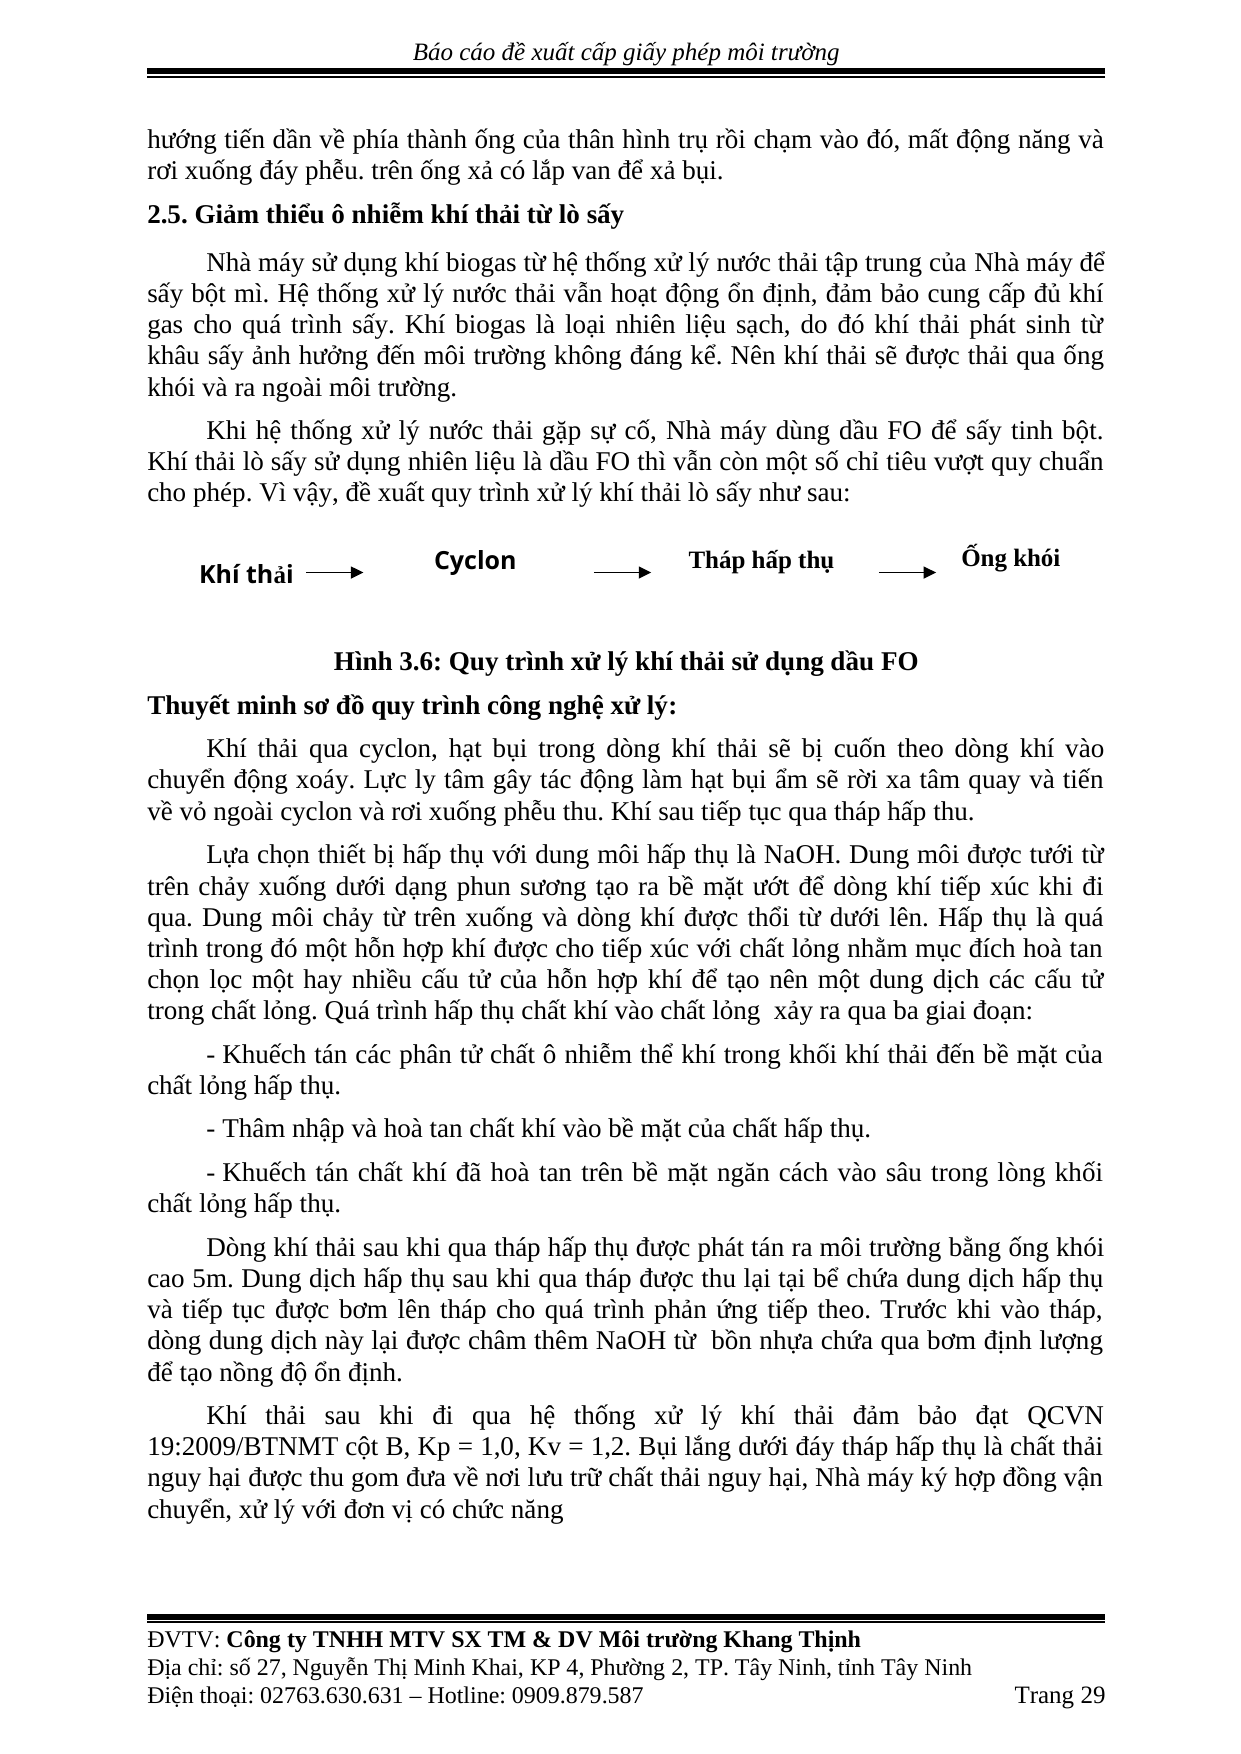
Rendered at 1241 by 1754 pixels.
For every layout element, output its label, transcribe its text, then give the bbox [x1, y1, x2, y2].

text Khi hệ thống xử lý nước thải gặp sự cố, Nhà máy dùng dầu FO để sấy tinh bột. Khí thải lò sấy sử dụng nhiên liệu là dầu FO thì vẫn còn một số chỉ tiêu vượt quy chuẩn cho phép. Vì vậy, đề xuất quy trình xử lý khí thải lò sấy như sau: [147, 414, 1105, 508]
text Nhà máy sử dụng khí biogas từ hệ thống xử lý nước thải tập trung của Nhà máy để sấy bột mì. Hệ thống xử lý nước thải vẫn hoạt động ổn định, đảm bảo cung cấp đủ khí gas cho quá trình sấy. Khí biogas là loại nhiên liệu sạch, do đó khí thải phát sinh từ khâu sấy ảnh hưởng đến môi trường không đáng kể. Nên khí thải sẽ được thải qua ống khói và ra ngoài môi trường. [147, 246, 1105, 402]
text - Thâm nhập và hoà tan chất khí vào bề mặt của chất hấp thụ. [147, 1113, 1105, 1144]
text Khí thải qua cyclon, hạt bụi trong dòng khí thải sẽ bị cuốn theo dòng khí vào chuyển động xoáy. Lực ly tâm gây tác động làm hạt bụi ẩm sẽ rời xa tâm quay và tiến về vỏ ngoài cyclon và rơi xuống phễu thu. Khí sau tiếp tục qua tháp hấp thu. [147, 732, 1105, 826]
subtitle Hình 3.6: Quy trình xử lý khí thải sử dụng dầu FO [147, 645, 1105, 676]
text Lựa chọn thiết bị hấp thụ với dung môi hấp thụ là NaOH. Dung môi được tưới từ trên chảy xuống dưới dạng phun sương tạo ra bề mặt ướt để dòng khí tiếp xúc khi đi qua. Dung môi chảy từ trên xuống và dòng khí được thổi từ dưới lên. Hấp thụ là quá trình trong đó một hỗn hợp khí được cho tiếp xúc với chất lỏng nhằm mục đích hoà tan chọn lọc một hay nhiều cấu tử của hỗn hợp khí để tạo nên một dung dịch các cấu tử trong chất lỏng. Quá trình hấp thụ chất khí vào chất lỏng xảy ra qua ba giai đoạn: [147, 838, 1105, 1025]
text Thuyết minh sơ đồ quy trình công nghệ xử lý: [147, 689, 1105, 720]
text Khí thải sau khi đi qua hệ thống xử lý khí thải đảm bảo đạt QCVN 19:2009/BTNMT cột B, Kp = 1,0, Kv = 1,2. Bụi lắng dưới đáy tháp hấp thụ là chất thải nguy hại được thu gom đưa về nơi lưu trữ chất thải nguy hại, Nhà máy ký hợp đồng vận chuyển, xử lý với đơn vị có chức năng [147, 1399, 1105, 1524]
text Dòng khí thải sau khi qua tháp hấp thụ được phát tán ra môi trường bằng ống khói cao 5m. Dung dịch hấp thụ sau khi qua tháp được thu lại tại bể chứa dung dịch hấp thụ và tiếp tục được bơm lên tháp cho quá trình phản ứng tiếp theo. Trước khi vào tháp, dòng dung dịch này lại được châm thêm NaOH từ bồn nhựa chứa qua bơm định lượng để tạo nồng độ ổn định. [147, 1231, 1105, 1387]
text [147, 123, 1105, 185]
text - Khuếch tán các phân tử chất ô nhiễm thể khí trong khối khí thải đến bề mặt của chất lỏng hấp thụ. [147, 1038, 1105, 1100]
text 2.5. Giảm thiểu ô nhiễm khí thải từ lò sấy [147, 198, 1105, 229]
text - Khuếch tán chất khí đã hoà tan trên bề mặt ngăn cách vào sâu trong lòng khối chất lỏng hấp thụ. [147, 1156, 1105, 1218]
